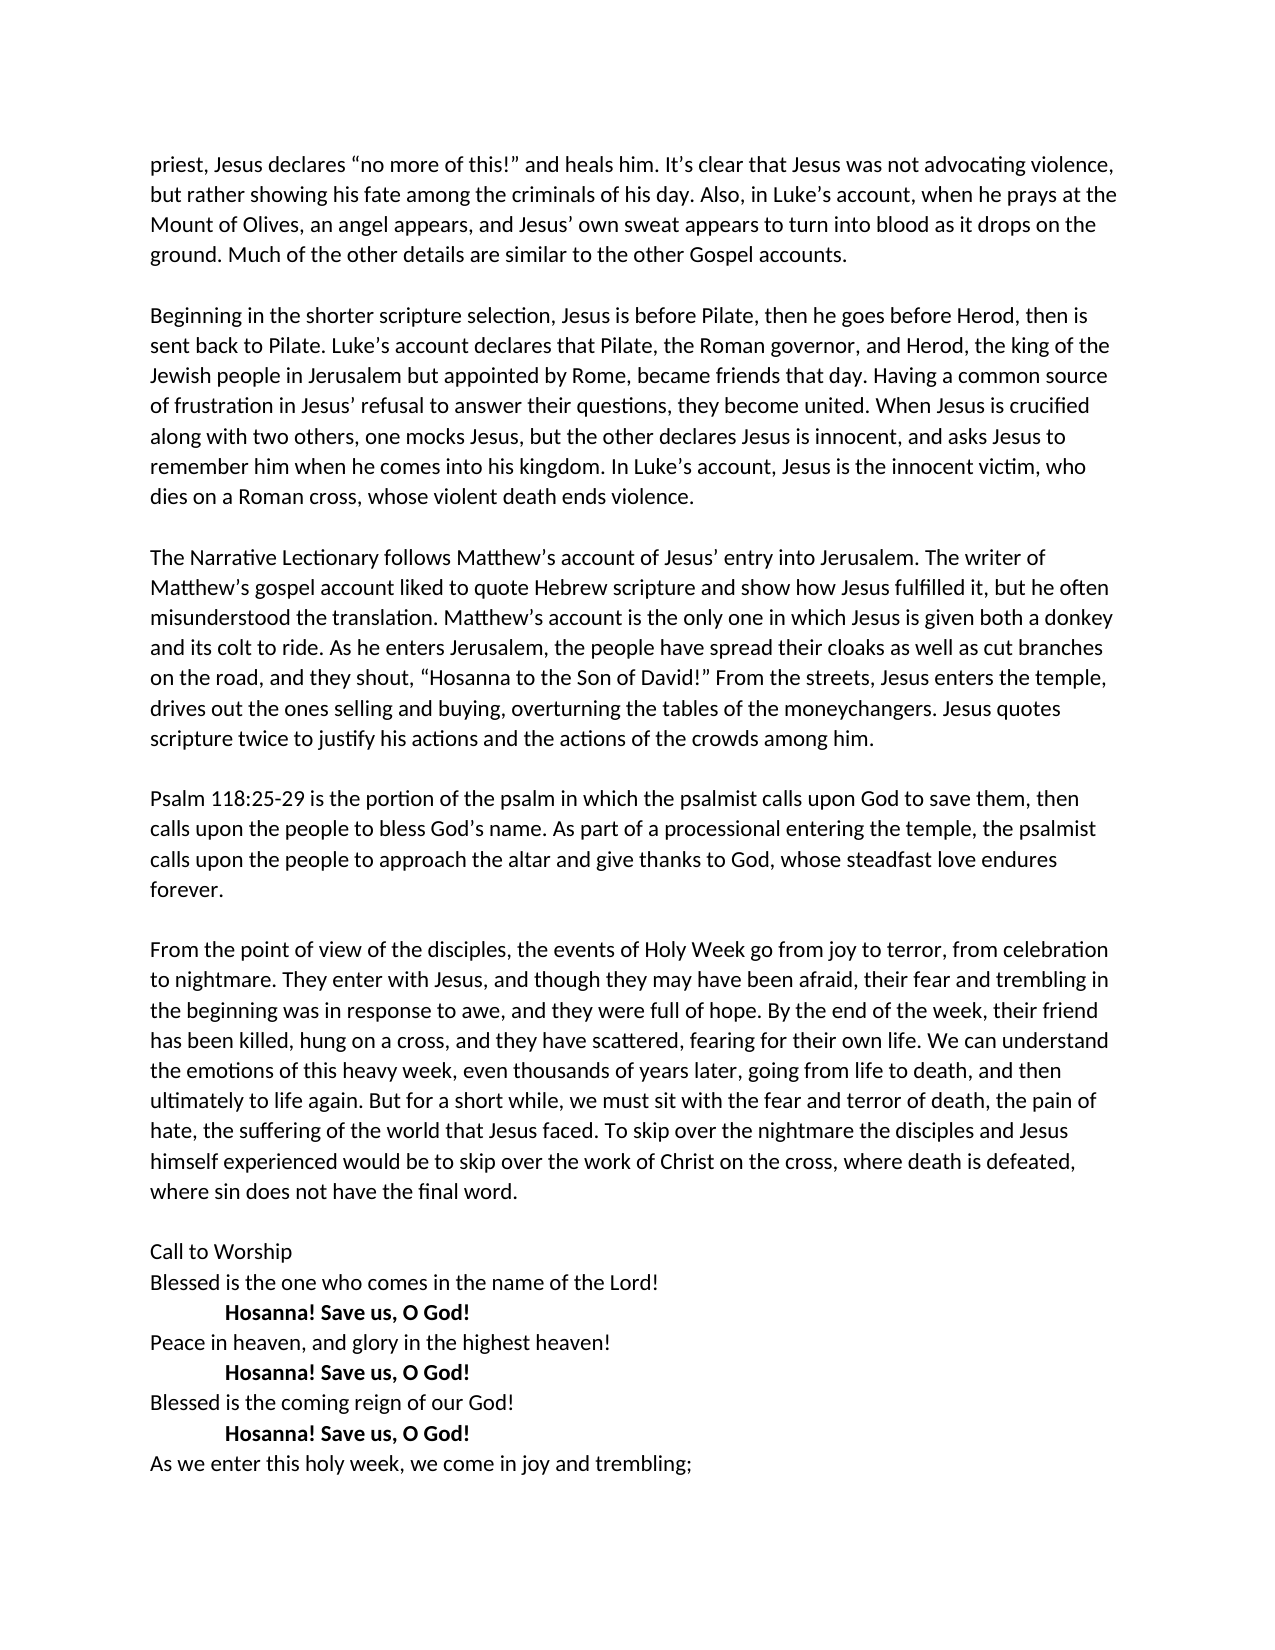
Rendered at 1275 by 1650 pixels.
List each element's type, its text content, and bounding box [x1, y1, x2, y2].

text Blessed is the coming reign of our God! [150, 1388, 1125, 1417]
text Blessed is the one who comes in the name of the Lord! [150, 1268, 1125, 1296]
text Psalm 118:25-29 is the portion of the psalm in which the psalmist calls upon God to save them, then calls upon the people to bless God’s name. As part of a processional entering the temple, the psalmist calls upon the people to approach the altar and give thanks to God, whose steadfast love endures forever. [150, 784, 1125, 903]
text From the point of view of the disciples, the events of Holy Week go from joy to terror, from celebration to nightmare. They enter with Jesus, and though they may have been afraid, their fear and trembling in the beginning was in response to awe, and they were full of hope. By the end of the week, their friend has been killed, hung on a cross, and they have scattered, fearing for their own life. We can understand the emotions of this heavy week, even thousands of years later, going from life to death, and then ultimately to life again. But for a short while, we must sit with the fear and terror of death, the pain of hate, the suffering of the world that Jesus faced. To skip over the nightmare the disciples and Jesus himself experienced would be to skip over the work of Christ on the cross, where death is defeated, where sin does not have the final word. [150, 935, 1125, 1205]
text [150, 150, 1125, 269]
text The Narrative Lectionary follows Matthew’s account of Jesus’ entry into Jerusalem. The writer of Matthew’s gospel account liked to quote Hebrew scripture and show how Jesus fulfilled it, but he often misunderstood the translation. Matthew’s account is the only one in which Jesus is given both a donkey and its colt to ride. As he enters Jerusalem, the people have spread their cloaks as well as cut branches on the road, and they shout, “Hosanna to the Son of David!” From the streets, Jesus enters the temple, drives out the ones selling and buying, overturning the tables of the moneychangers. Jesus quotes scripture twice to justify his actions and the actions of the crowds among him. [150, 543, 1125, 752]
text Call to Worship [150, 1237, 1125, 1266]
text Hosanna! Save us, O God! [150, 1298, 1125, 1326]
text As we enter this holy week, we come in joy and trembling; [150, 1449, 1125, 1477]
text Hosanna! Save us, O God! [150, 1358, 1125, 1386]
text Peace in heaven, and glory in the highest heaven! [150, 1328, 1125, 1356]
text Beginning in the shorter scripture selection, Jesus is before Pilate, then he goes before Herod, then is sent back to Pilate. Luke’s account declares that Pilate, the Roman governor, and Herod, the king of the Jewish people in Jerusalem but appointed by Rome, became friends that day. Having a common source of frustration in Jesus’ refusal to answer their questions, they become united. When Jesus is crucified along with two others, one mocks Jesus, but the other declares Jesus is innocent, and asks Jesus to remember him when he comes into his kingdom. In Luke’s account, Jesus is the innocent victim, who dies on a Roman cross, whose violent death ends violence. [150, 301, 1125, 510]
text Hosanna! Save us, O God! [150, 1419, 1125, 1447]
